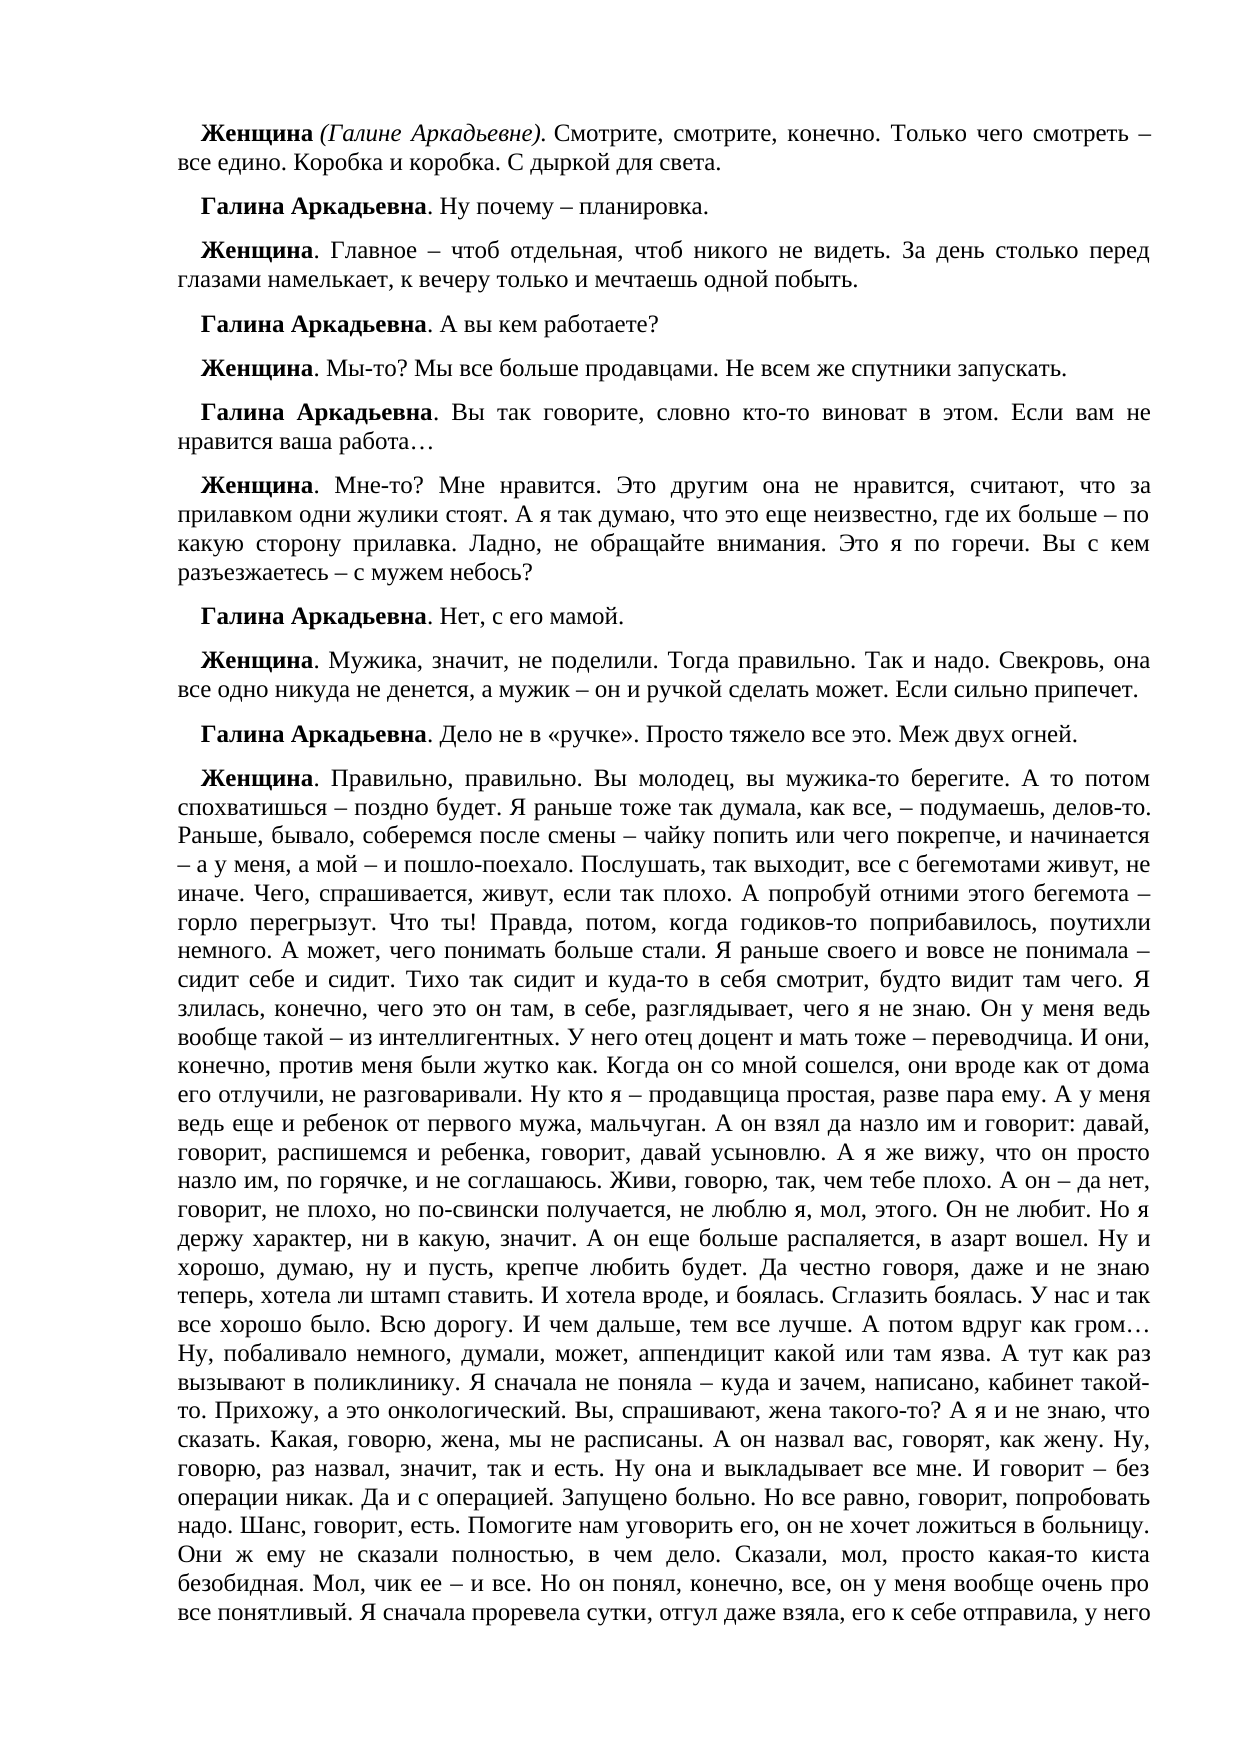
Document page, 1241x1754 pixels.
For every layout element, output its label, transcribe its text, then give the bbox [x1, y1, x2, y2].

text Галина Аркадьевна. Дело не в «ручке». Просто тяжело все это. Меж двух огней. [177, 719, 1152, 747]
text Галина Аркадьевна. Нет, с его мамой. [177, 601, 1152, 630]
text Женщина. Главное – чтоб отдельная, чтоб никого не видеть. За день столько перед глазами намелькает, к вечеру только и мечтаешь одной побыть. [177, 236, 1152, 293]
text Галина Аркадьевна. Вы так говорите, словно кто-то виноват в этом. Если вам не нравится ваша работа… [177, 397, 1152, 455]
text Женщина. Мне-то? Мне нравится. Это другим она не нравится, считают, что за прилавком одни жулики стоят. А я так думаю, что это еще неизвестно, где их больше – по какую сторону прилавка. Ладно, не обращайте внимания. Это я по горечи. Вы с кем разъезжаетесь – с мужем небось? [177, 471, 1152, 586]
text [177, 763, 1152, 1626]
text Женщина. Мужика, значит, не поделили. Тогда правильно. Так и надо. Свекровь, она все одно никуда не денется, а мужик – он и ручкой сделать может. Если сильно припечет. [177, 646, 1152, 703]
text Женщина. Мы-то? Мы все больше продавцами. Не всем же спутники запускать. [177, 353, 1152, 382]
text Женщина (Галине Аркадьевне). Смотрите, смотрите, конечно. Только чего смотреть – все едино. Коробка и коробка. С дыркой для света. [177, 118, 1152, 176]
text Галина Аркадьевна. А вы кем работаете? [177, 309, 1152, 337]
text Галина Аркадьевна. Ну почему – планировка. [177, 191, 1152, 220]
